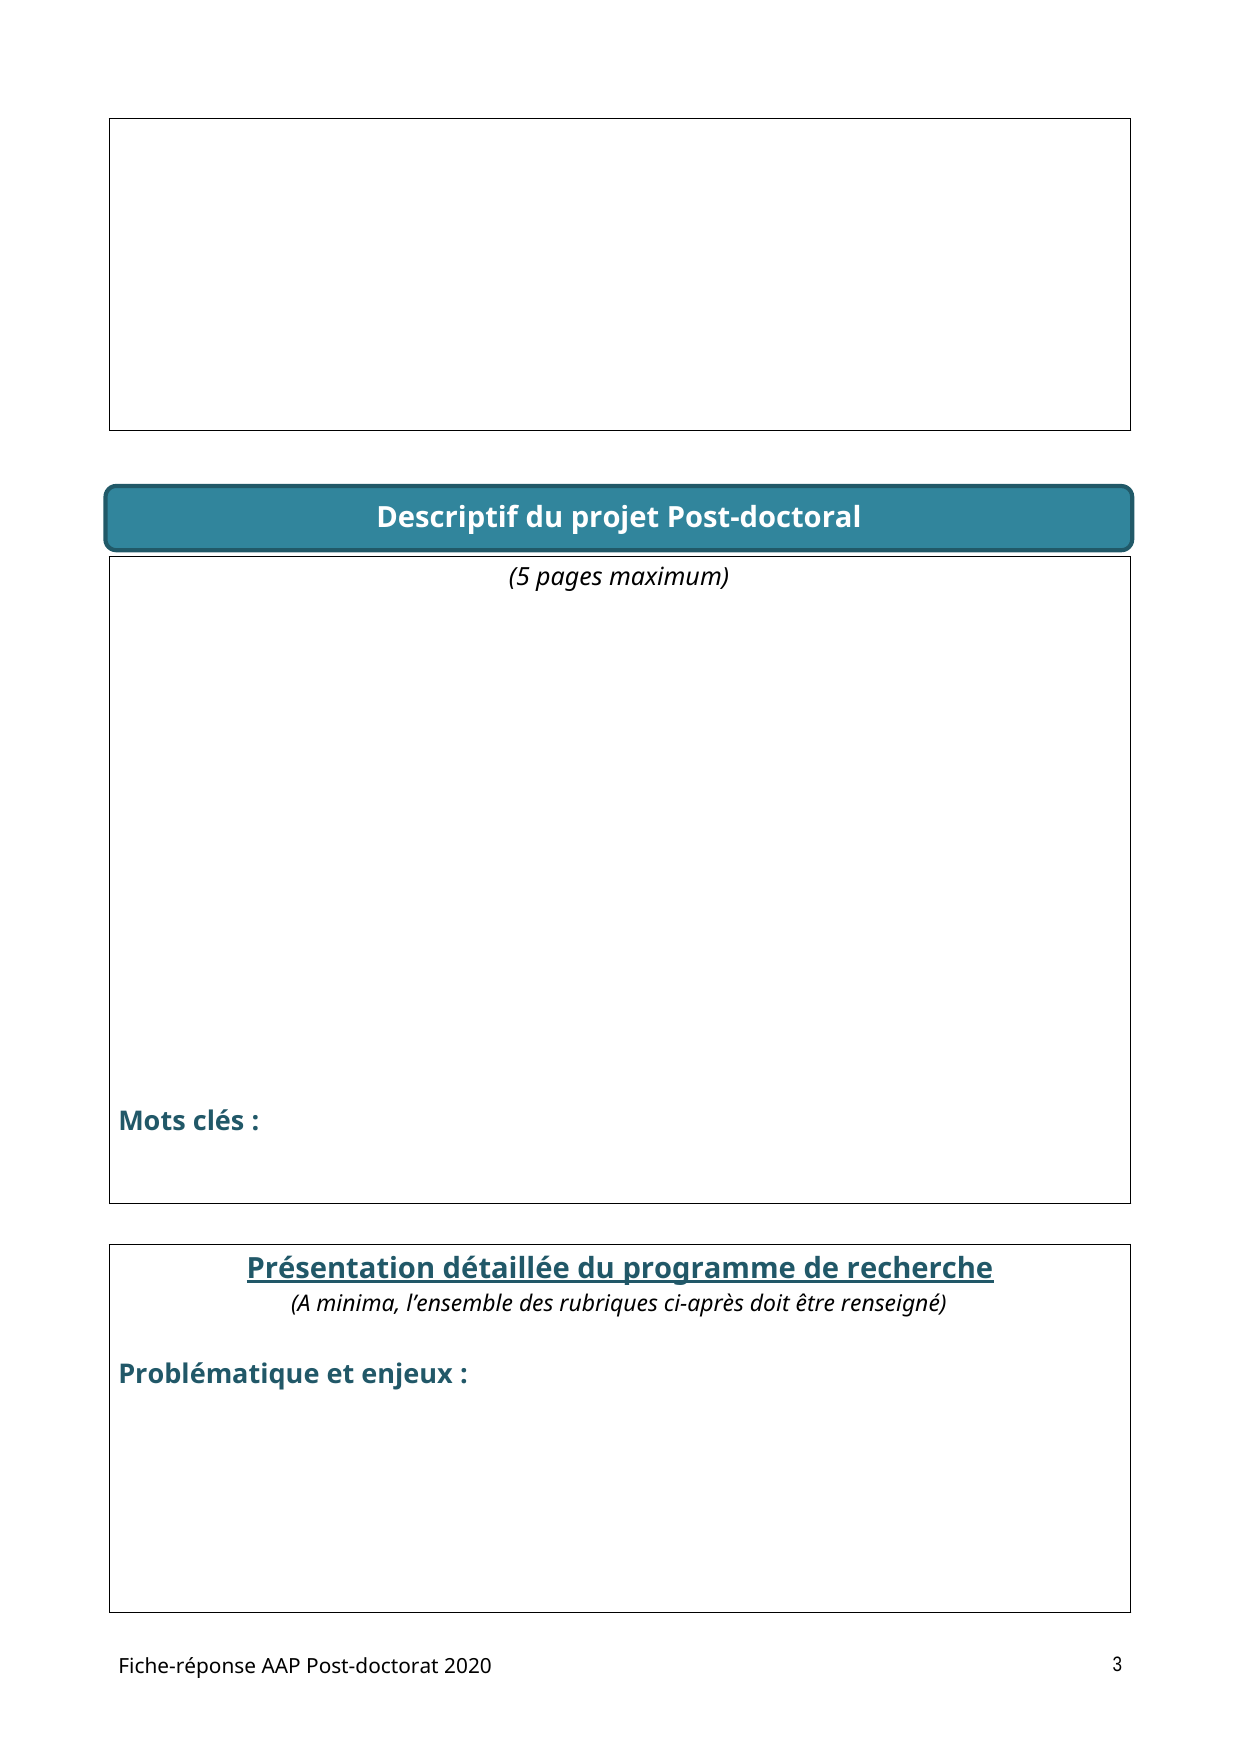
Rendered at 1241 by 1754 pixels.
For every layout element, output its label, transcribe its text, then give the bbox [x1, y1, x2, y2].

text Problématique et enjeux : [118, 1355, 1122, 1392]
text (5 pages maximum) [110, 557, 1130, 593]
text (A minima, l’ensemble des rubriques ci-après doit être renseigné) [118, 1287, 1122, 1318]
text Mots clés : [118, 1102, 1122, 1138]
text Présentation détaillée du programme de recherche [110, 1245, 1130, 1287]
